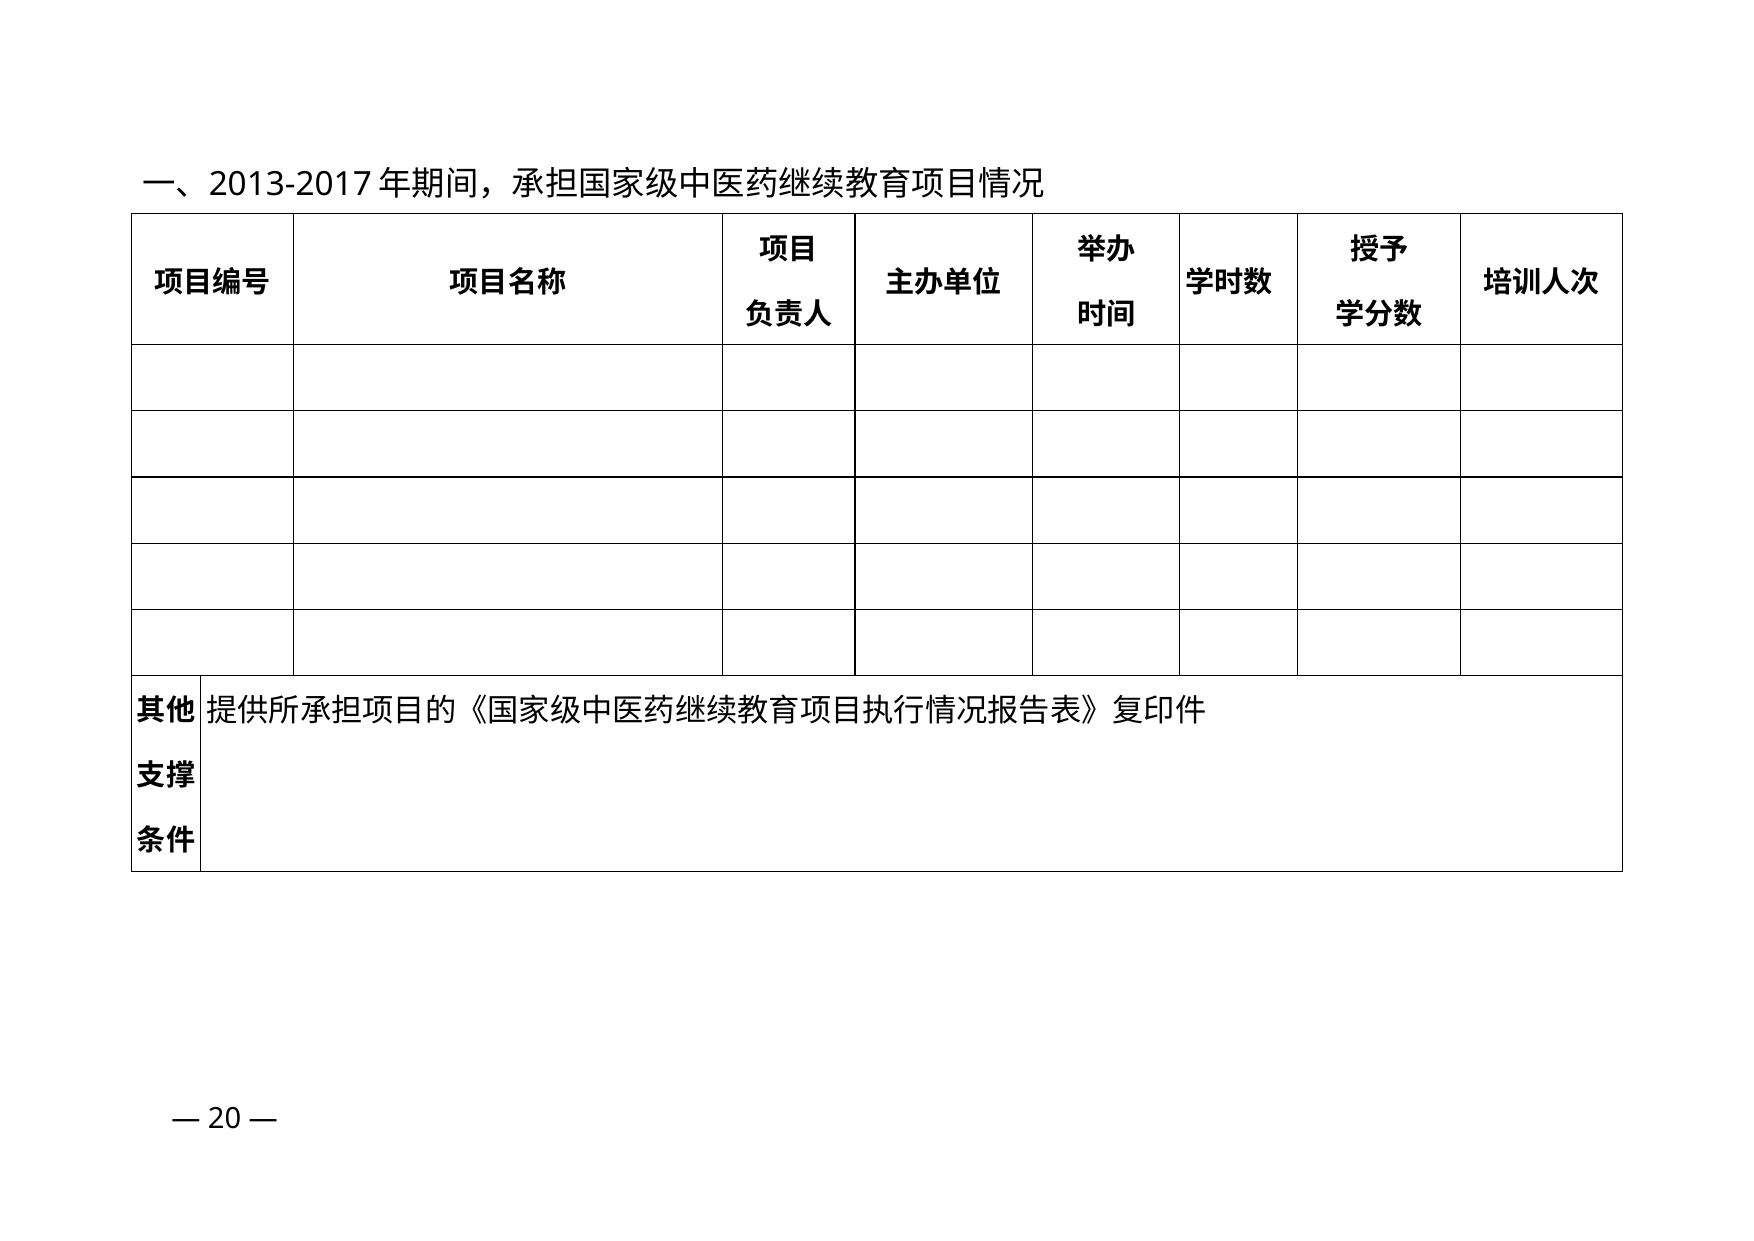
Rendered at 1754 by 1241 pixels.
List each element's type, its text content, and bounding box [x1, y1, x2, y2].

table_cell [294, 544, 722, 608]
table_cell [1461, 345, 1622, 410]
table_cell [294, 411, 722, 476]
table_cell [723, 610, 854, 674]
table_cell [132, 478, 293, 542]
table_cell [294, 345, 722, 410]
table_cell [1180, 610, 1297, 674]
table_cell [723, 544, 854, 608]
table_cell [1180, 411, 1297, 476]
table_cell [1033, 478, 1179, 542]
table_cell [132, 610, 293, 674]
table_cell [1033, 411, 1179, 476]
table_cell [723, 478, 854, 542]
table_cell [1298, 478, 1460, 542]
table_cell 其他支撑条件 [132, 676, 200, 871]
table_cell [856, 411, 1032, 476]
table_cell [1033, 610, 1179, 674]
table_cell [294, 610, 722, 674]
table_cell [1298, 411, 1460, 476]
table_cell [132, 345, 293, 410]
table_header 授予 学分数 [1298, 214, 1460, 344]
table_cell [1298, 345, 1460, 410]
table_header 项目 负责人 [723, 214, 854, 344]
table_cell 提供所承担项目的《国家级中医药继续教育项目执行情况报告表》复印件 [201, 676, 1622, 871]
table_cell [1033, 345, 1179, 410]
table_cell [856, 478, 1032, 542]
table_header 培训人次 [1461, 214, 1622, 344]
table_cell [723, 411, 854, 476]
table_header 主办单位 [856, 214, 1032, 344]
table_header 举办 时间 [1033, 214, 1179, 344]
table_cell [856, 544, 1032, 608]
table_cell [1461, 544, 1622, 608]
table_cell [1033, 544, 1179, 608]
table_cell [723, 345, 854, 410]
table_cell [132, 544, 293, 608]
table_cell [1298, 544, 1460, 608]
table_cell [1461, 411, 1622, 476]
table_cell [856, 345, 1032, 410]
table_cell [294, 478, 722, 542]
table_cell [1461, 478, 1622, 542]
table_cell [1180, 345, 1297, 410]
table_cell [132, 411, 293, 476]
table_cell [1461, 610, 1622, 674]
text 一、2013-2017年期间，承担国家级中医药继续教育项目情况 [142, 148, 1612, 213]
table_header 项目名称 [294, 214, 722, 344]
table_cell [1180, 478, 1297, 542]
table_header 学时数 [1180, 214, 1297, 344]
table_cell [1298, 610, 1460, 674]
table_cell [1180, 544, 1297, 608]
table_cell [856, 610, 1032, 674]
table_header 项目编号 [132, 214, 293, 344]
